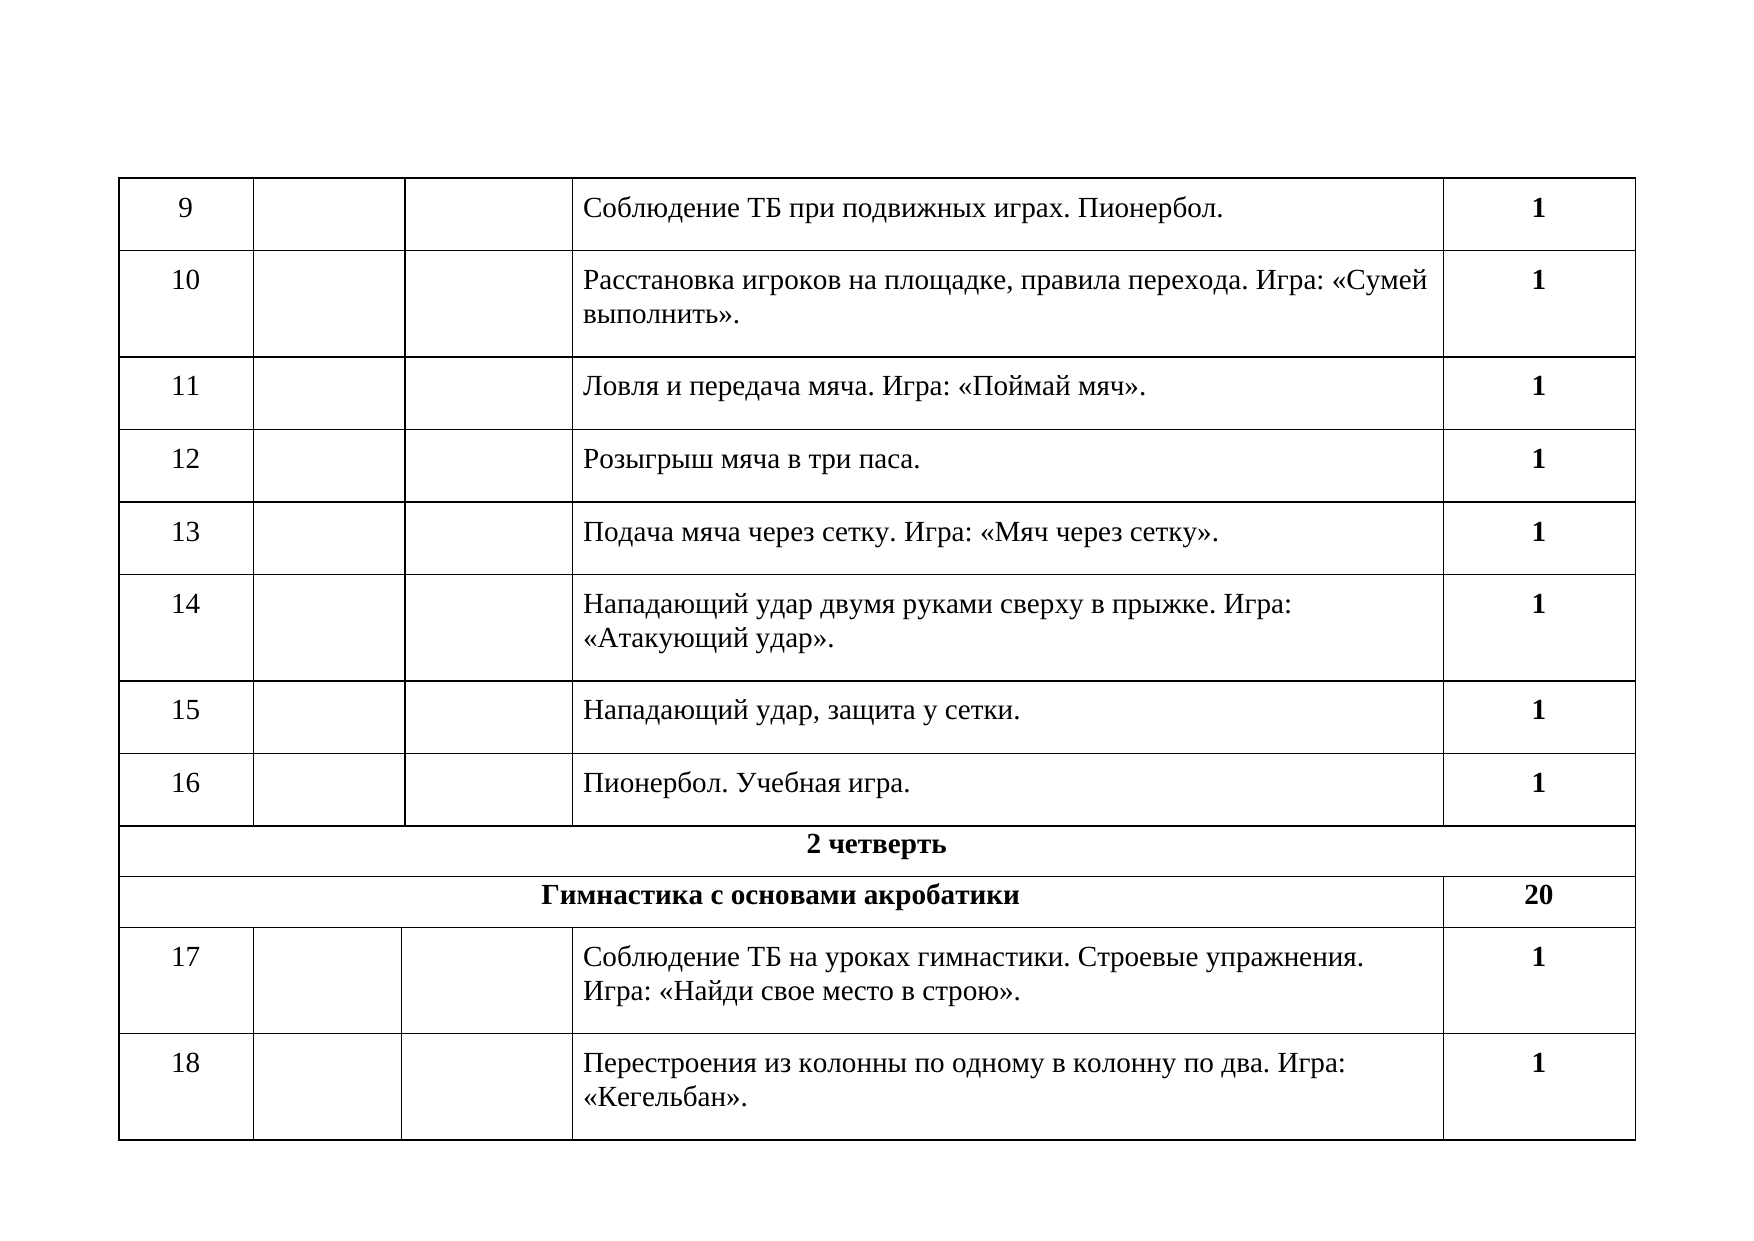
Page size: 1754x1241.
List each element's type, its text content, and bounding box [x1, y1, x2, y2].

table_cell 1 [1444, 928, 1635, 1033]
table_cell 1 [1444, 575, 1635, 680]
table_cell 1 [1444, 1034, 1635, 1139]
table_cell 1 [1444, 251, 1635, 356]
table_cell 12 [120, 430, 253, 501]
table_cell Перестроения из колонны по одному в колонну по два. Игра: «Кегельбан». [573, 1034, 1443, 1139]
table_cell 1 [1444, 503, 1635, 574]
table_cell [254, 575, 404, 680]
table_cell [406, 430, 572, 501]
table_cell Расстановка игроков на площадке, правила перехода. Игра: «Сумей выполнить». [573, 251, 1443, 356]
table_cell 20 [1444, 877, 1635, 927]
table_cell [254, 503, 404, 574]
table_cell Нападающий удар двумя руками сверху в прыжке. Игра: «Атакующий удар». [573, 575, 1443, 680]
table_cell 1 [1444, 430, 1635, 501]
table_cell 2 четверть [120, 827, 1635, 876]
table_cell 11 [120, 358, 253, 428]
table_cell [254, 251, 404, 356]
table_cell 1 [1444, 754, 1635, 825]
table_cell Розыгрыш мяча в три паса. [573, 430, 1443, 501]
table_cell 14 [120, 575, 253, 680]
table_cell 1 [1444, 179, 1635, 250]
table_cell [254, 682, 404, 752]
table_cell 1 [1444, 358, 1635, 428]
table_cell 10 [120, 251, 253, 356]
table_cell [406, 251, 572, 356]
table_cell [254, 928, 401, 1033]
table_cell [254, 358, 404, 428]
table_cell [402, 928, 572, 1033]
table_cell [406, 358, 572, 428]
table_cell 16 [120, 754, 253, 825]
table_cell Ловля и передача мяча. Игра: «Поймай мяч». [573, 358, 1443, 428]
table_cell [406, 575, 572, 680]
table_cell Гимнастика с основами акробатики [120, 877, 1443, 927]
table_cell Соблюдение ТБ при подвижных играх. Пионербол. [573, 179, 1443, 250]
table_cell Пионербол. Учебная игра. [573, 754, 1443, 825]
table_cell 18 [120, 1034, 253, 1139]
table_cell [254, 430, 404, 501]
table_cell [254, 754, 404, 825]
table_cell 15 [120, 682, 253, 752]
table_cell [406, 754, 572, 825]
table_cell [406, 503, 572, 574]
table_cell Подача мяча через сетку. Игра: «Мяч через сетку». [573, 503, 1443, 574]
table_cell Соблюдение ТБ на уроках гимнастики. Строевые упражнения. Игра: «Найди свое место в строю». [573, 928, 1443, 1033]
table_cell [402, 1034, 572, 1139]
table_cell 17 [120, 928, 253, 1033]
table_cell 9 [120, 179, 253, 250]
table_cell [406, 179, 572, 250]
table_cell [254, 1034, 401, 1139]
table_cell 1 [1444, 682, 1635, 752]
table_cell [406, 682, 572, 752]
table_cell 13 [120, 503, 253, 574]
table_cell Нападающий удар, защита у сетки. [573, 682, 1443, 752]
table_cell [254, 179, 404, 250]
